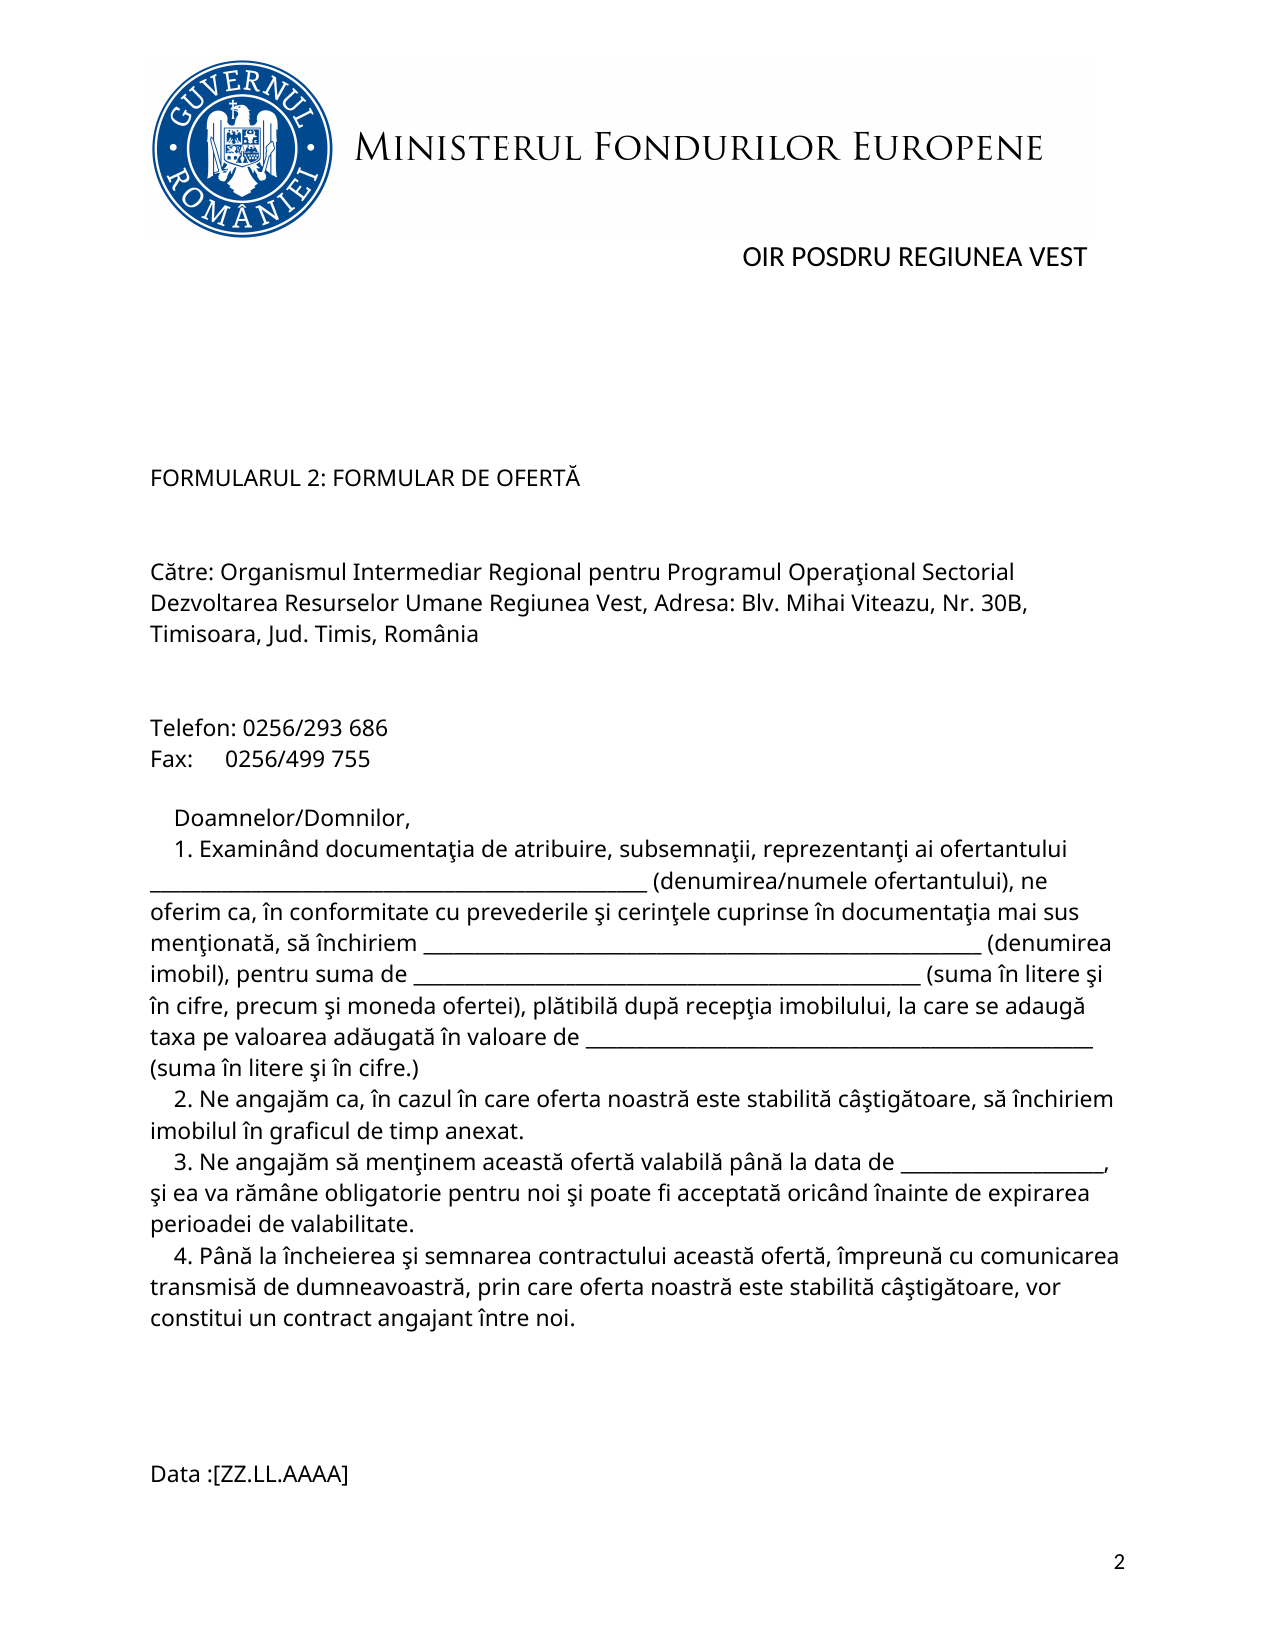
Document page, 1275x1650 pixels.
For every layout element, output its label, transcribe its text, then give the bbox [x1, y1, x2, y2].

text 2. Ne angajăm ca, în cazul în care oferta noastră este stabilită câştigătoare, să închiriem imobilul în graficul de timp anexat. [150, 1083, 1125, 1146]
text FORMULARUL 2: FORMULAR DE OFERTĂ [150, 462, 1125, 493]
text 4. Până la încheierea şi semnarea contractului această ofertă, împreună cu comunicarea transmisă de dumneavoastră, prin care oferta noastră este stabilită câştigătoare, vor constitui un contract angajant între noi. [150, 1240, 1125, 1333]
text Către: Organismul Intermediar Regional pentru Programul Operaţional Sectorial Dezvoltarea Resurselor Umane Regiunea Vest, Adresa: Blv. Mihai Viteazu, Nr. 30B, Timisoara, Jud. Timis, România [150, 555, 1125, 649]
text Doamnelor/Domnilor, [150, 802, 1125, 833]
text Fax: 0256/499 755 [150, 743, 1125, 774]
text Telefon: 0256/293 686 [150, 712, 1125, 743]
text Data :[ZZ.LL.AAAA] [150, 1458, 1125, 1490]
text 1. Examinând documentaţia de atribuire, subsemnaţii, reprezentanţi ai ofertantului _________________________________________________ (denumirea/numele ofertantului), ne oferim ca, în conformitate cu prevederile şi cerinţele cuprinse în documentaţia mai sus menţionată, să închiriem _______________________________________________________ (denumirea imobil), pentru suma de __________________________________________________ (suma în litere şi în cifre, precum şi moneda ofertei), plătibilă după recepţia imobilului, la care se adaugă taxa pe valoarea adăugată în valoare de __________________________________________________ (suma în litere şi în cifre.) [150, 833, 1125, 1083]
text 3. Ne angajăm să menţinem această ofertă valabilă până la data de ____________________, şi ea va rămâne obligatorie pentru noi şi poate fi acceptată oricând înainte de expirarea perioadei de valabilitate. [150, 1146, 1125, 1240]
picture [150, 59, 1091, 239]
